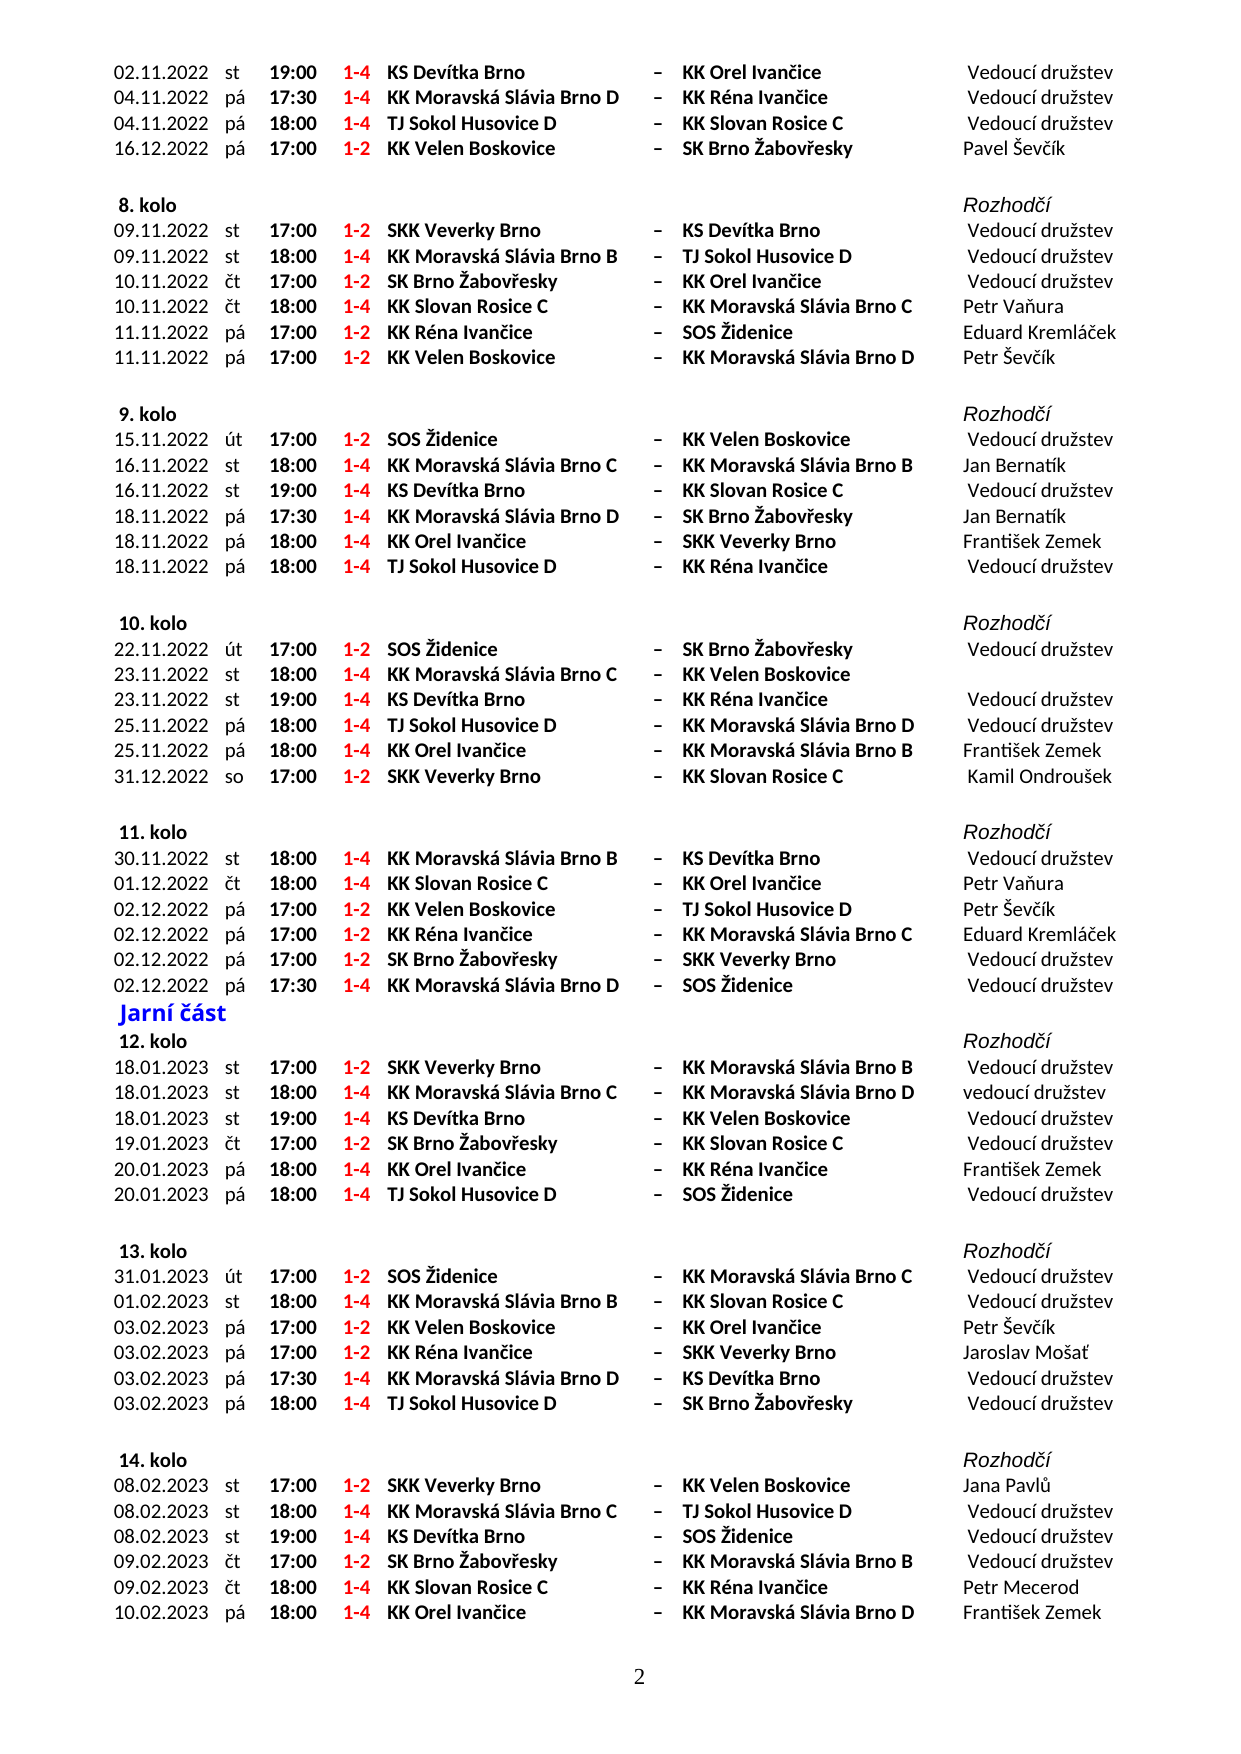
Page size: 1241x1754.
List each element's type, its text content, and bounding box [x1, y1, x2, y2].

text 02.12.2022 pá 17:00 1-2 KK Velen Boskovice – TJ Sokol Husovice D Petr Ševčík [114, 896, 1137, 921]
text 01.02.2023 st 18:00 1-4 KK Moravská Slávia Brno B – KK Slovan Rosice C Vedoucí družstev [114, 1289, 1137, 1314]
text 02.11.2022 st 19:00 1-4 KS Devítka Brno – KK Orel Ivančice Vedoucí družstev [114, 59, 1137, 84]
text 23.11.2022 st 18:00 1-4 KK Moravská Slávia Brno C – KK Velen Boskovice [114, 661, 1137, 687]
text 19.01.2023 čt 17:00 1-2 SK Brno Žabovřesky – KK Slovan Rosice C Vedoucí družstev [114, 1130, 1137, 1156]
text 03.02.2023 pá 17:00 1-2 KK Velen Boskovice – KK Orel Ivančice Petr Ševčík [114, 1314, 1137, 1339]
text 02.12.2022 pá 17:30 1-4 KK Moravská Slávia Brno D – SOS Židenice Vedoucí družstev [114, 972, 1137, 997]
text 16.11.2022 st 19:00 1-4 KS Devítka Brno – KK Slovan Rosice C Vedoucí družstev [114, 477, 1137, 503]
text 20.01.2023 pá 18:00 1-4 TJ Sokol Husovice D – SOS Židenice Vedoucí družstev [114, 1181, 1137, 1207]
text 22.11.2022 út 17:00 1-2 SOS Židenice – SK Brno Žabovřesky Vedoucí družstev [114, 636, 1137, 661]
text 18.01.2023 st 19:00 1-4 KS Devítka Brno – KK Velen Boskovice Vedoucí družstev [114, 1105, 1137, 1130]
text 13. kolo Rozhodčí [114, 1207, 1137, 1263]
text 10.11.2022 čt 17:00 1-2 SK Brno Žabovřesky – KK Orel Ivančice Vedoucí družstev [114, 268, 1137, 294]
text 16.12.2022 pá 17:00 1-2 KK Velen Boskovice – SK Brno Žabovřesky Pavel Ševčík [114, 135, 1137, 161]
text 30.11.2022 st 18:00 1-4 KK Moravská Slávia Brno B – KS Devítka Brno Vedoucí družstev [114, 845, 1137, 870]
text 08.02.2023 st 18:00 1-4 KK Moravská Slávia Brno C – TJ Sokol Husovice D Vedoucí družstev [114, 1498, 1137, 1523]
text 03.02.2023 pá 18:00 1-4 TJ Sokol Husovice D – SK Brno Žabovřesky Vedoucí družstev [114, 1390, 1137, 1416]
text 25.11.2022 pá 18:00 1-4 TJ Sokol Husovice D – KK Moravská Slávia Brno D Vedoucí družstev [114, 712, 1137, 737]
text 10.02.2023 pá 18:00 1-4 KK Orel Ivančice – KK Moravská Slávia Brno D František Zemek [114, 1599, 1137, 1625]
text 15.11.2022 út 17:00 1-2 SOS Židenice – KK Velen Boskovice Vedoucí družstev [114, 427, 1137, 452]
text 08.02.2023 st 17:00 1-2 SKK Veverky Brno – KK Velen Boskovice Jana Pavlů [114, 1472, 1137, 1498]
text 01.12.2022 čt 18:00 1-4 KK Slovan Rosice C – KK Orel Ivančice Petr Vaňura [114, 870, 1137, 896]
text 11.11.2022 pá 17:00 1-2 KK Velen Boskovice – KK Moravská Slávia Brno D Petr Ševčík [114, 344, 1137, 370]
text 16.11.2022 st 18:00 1-4 KK Moravská Slávia Brno C – KK Moravská Slávia Brno B Jan Bernatík [114, 452, 1137, 477]
text 18.01.2023 st 18:00 1-4 KK Moravská Slávia Brno C – KK Moravská Slávia Brno D vedoucí družstev [114, 1079, 1137, 1105]
text 09.02.2023 čt 17:00 1-2 SK Brno Žabovřesky – KK Moravská Slávia Brno B Vedoucí družstev [114, 1549, 1137, 1574]
text 09.02.2023 čt 18:00 1-4 KK Slovan Rosice C – KK Réna Ivančice Petr Mecerod [114, 1574, 1137, 1599]
text 12. kolo Rozhodčí [114, 997, 1137, 1054]
text 18.11.2022 pá 18:00 1-4 KK Orel Ivančice – SKK Veverky Brno František Zemek [114, 528, 1137, 554]
text 03.02.2023 pá 17:00 1-2 KK Réna Ivančice – SKK Veverky Brno Jaroslav Mošať [114, 1339, 1137, 1365]
text 31.01.2023 út 17:00 1-2 SOS Židenice – KK Moravská Slávia Brno C Vedoucí družstev [114, 1263, 1137, 1289]
text 18.01.2023 st 17:00 1-2 SKK Veverky Brno – KK Moravská Slávia Brno B Vedoucí družstev [114, 1054, 1137, 1079]
text 11. kolo Rozhodčí [114, 788, 1137, 845]
text 31.12.2022 so 17:00 1-2 SKK Veverky Brno – KK Slovan Rosice C Kamil Ondroušek [114, 763, 1137, 788]
text 8. kolo Rozhodčí [114, 161, 1137, 217]
text 18.11.2022 pá 17:30 1-4 KK Moravská Slávia Brno D – SK Brno Žabovřesky Jan Bernatík [114, 503, 1137, 528]
text 11.11.2022 pá 17:00 1-2 KK Réna Ivančice – SOS Židenice Eduard Kremláček [114, 319, 1137, 344]
text 04.11.2022 pá 17:30 1-4 KK Moravská Slávia Brno D – KK Réna Ivančice Vedoucí družstev [114, 84, 1137, 110]
text 18.11.2022 pá 18:00 1-4 TJ Sokol Husovice D – KK Réna Ivančice Vedoucí družstev [114, 554, 1137, 579]
text 23.11.2022 st 19:00 1-4 KS Devítka Brno – KK Réna Ivančice Vedoucí družstev [114, 687, 1137, 712]
text 09.11.2022 st 18:00 1-4 KK Moravská Slávia Brno B – TJ Sokol Husovice D Vedoucí družstev [114, 243, 1137, 268]
text 9. kolo Rozhodčí [114, 370, 1137, 427]
text 08.02.2023 st 19:00 1-4 KS Devítka Brno – SOS Židenice Vedoucí družstev [114, 1523, 1137, 1549]
text 20.01.2023 pá 18:00 1-4 KK Orel Ivančice – KK Réna Ivančice František Zemek [114, 1156, 1137, 1181]
text 14. kolo Rozhodčí [114, 1416, 1137, 1472]
text 03.02.2023 pá 17:30 1-4 KK Moravská Slávia Brno D – KS Devítka Brno Vedoucí družstev [114, 1365, 1137, 1390]
text 02.12.2022 pá 17:00 1-2 SK Brno Žabovřesky – SKK Veverky Brno Vedoucí družstev [114, 947, 1137, 972]
text 10. kolo Rozhodčí [114, 579, 1137, 636]
text 10.11.2022 čt 18:00 1-4 KK Slovan Rosice C – KK Moravská Slávia Brno C Petr Vaňura [114, 294, 1137, 319]
text 02.12.2022 pá 17:00 1-2 KK Réna Ivančice – KK Moravská Slávia Brno C Eduard Kremláček [114, 921, 1137, 947]
text 04.11.2022 pá 18:00 1-4 TJ Sokol Husovice D – KK Slovan Rosice C Vedoucí družstev [114, 110, 1137, 135]
text 25.11.2022 pá 18:00 1-4 KK Orel Ivančice – KK Moravská Slávia Brno B František Zemek [114, 737, 1137, 763]
text 09.11.2022 st 17:00 1-2 SKK Veverky Brno – KS Devítka Brno Vedoucí družstev [114, 217, 1137, 243]
